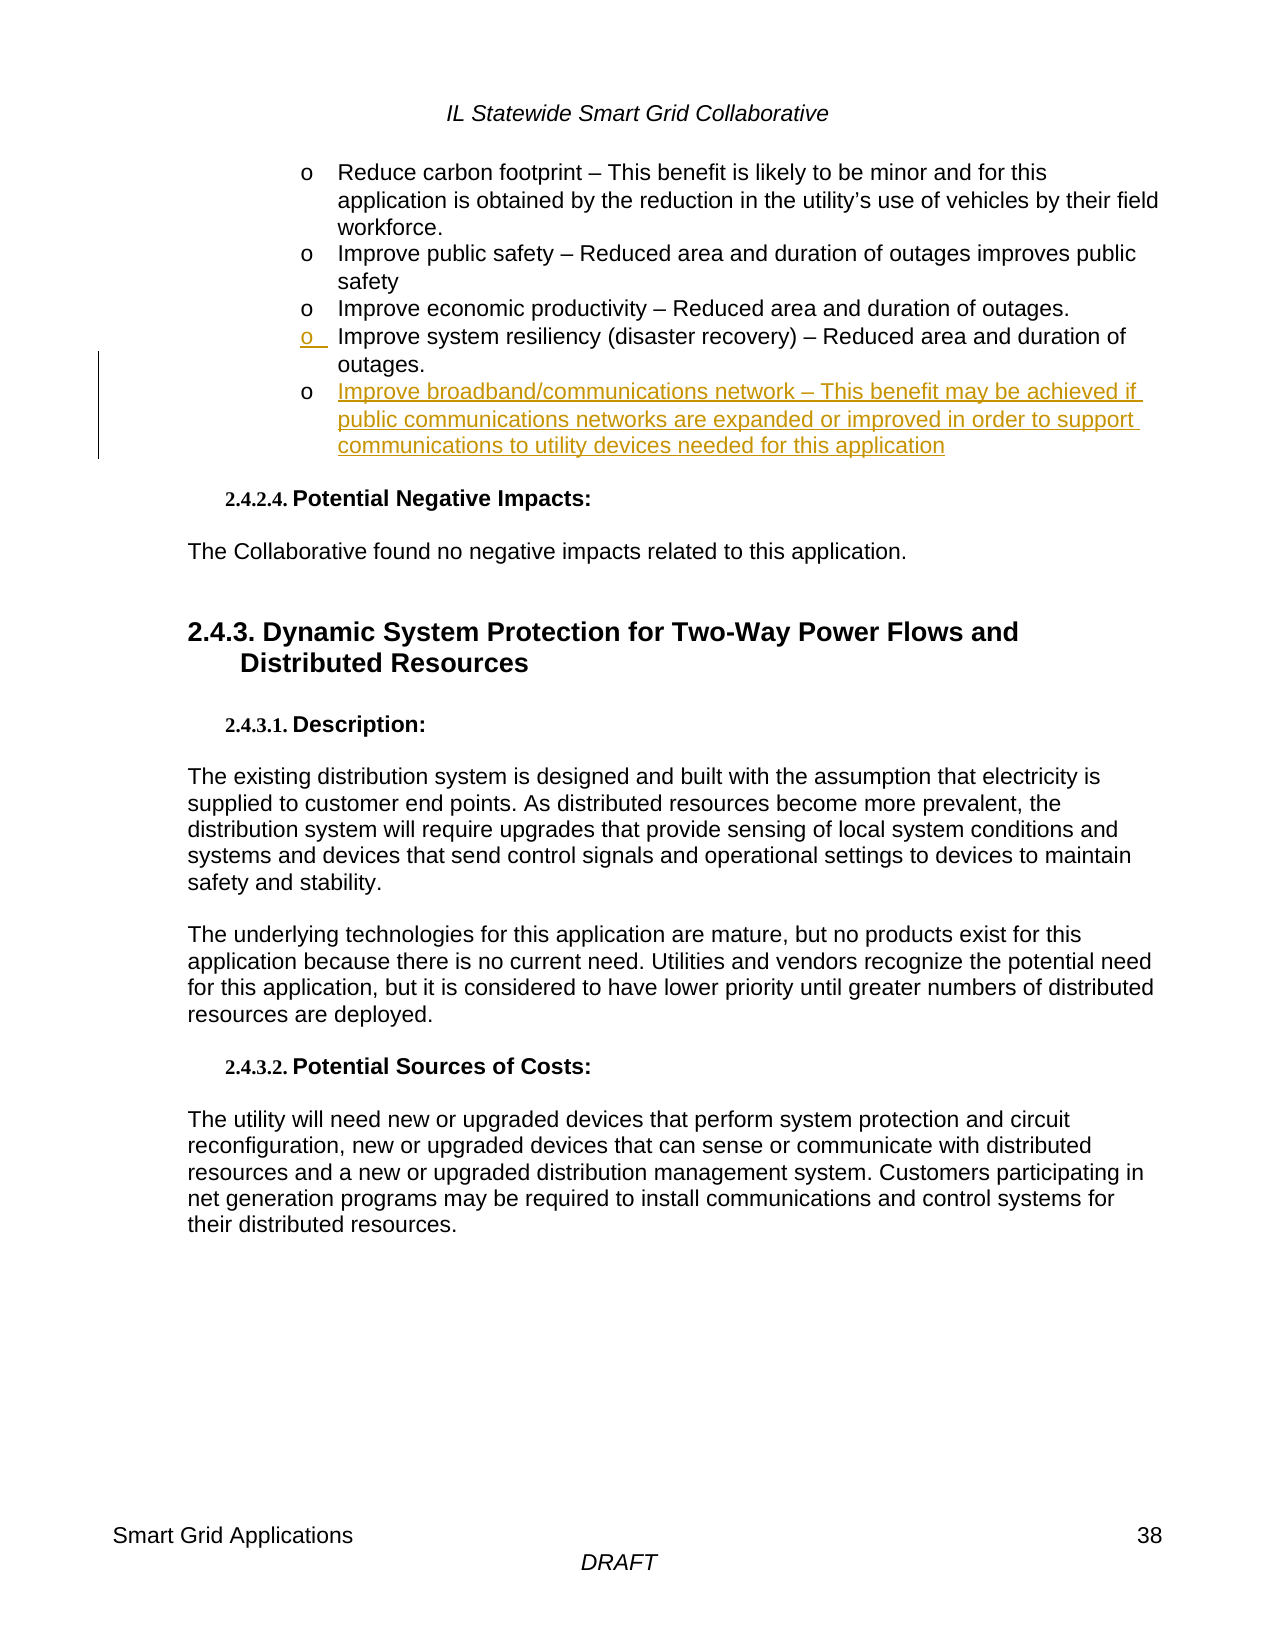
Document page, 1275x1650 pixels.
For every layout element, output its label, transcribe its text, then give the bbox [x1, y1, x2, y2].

text The underlying technologies for this application are mature, but no products exist for this application because there is no current need. Utilities and vendors recognize the potential need for this application, but it is considered to have lower priority until greater numbers of distributed resources are deployed. [187, 921, 1162, 1027]
list Potential Sources of Costs: [225, 1053, 1162, 1079]
list Description: [225, 711, 1162, 737]
text The Collaborative found no negative impacts related to this application. [187, 538, 1162, 564]
text The utility will need new or upgraded devices that perform system protection and circuit reconfiguration, new or upgraded devices that can sense or communicate with distributed resources and a new or upgraded distribution management system. Customers participating in net generation programs may be required to install communications and control systems for their distributed resources. [187, 1106, 1162, 1238]
list Reduce carbon footprint – This benefit is likely to be minor and for this application is obtained by the reduction in the utility’s use of vehicles by their field workforce. [300, 159, 1162, 240]
list Potential Negative Impacts: [225, 485, 1162, 511]
list Improve economic productivity – Reduced area and duration of outages. [300, 295, 1162, 323]
list Improve public safety – Reduced area and duration of outages improves public safety [300, 240, 1162, 295]
subtitle Dynamic System Protection for Two-Way Power Flows and Distributed Resources [187, 616, 1162, 678]
list Improve system resiliency (disaster recovery) – Reduced area and duration of outages. [300, 323, 1162, 378]
text The existing distribution system is designed and built with the assumption that electricity is supplied to customer end points. As distributed resources become more prevalent, the distribution system will require upgrades that provide sensing of local system conditions and systems and devices that send control signals and operational settings to devices to maintain safety and stability. [187, 763, 1162, 895]
